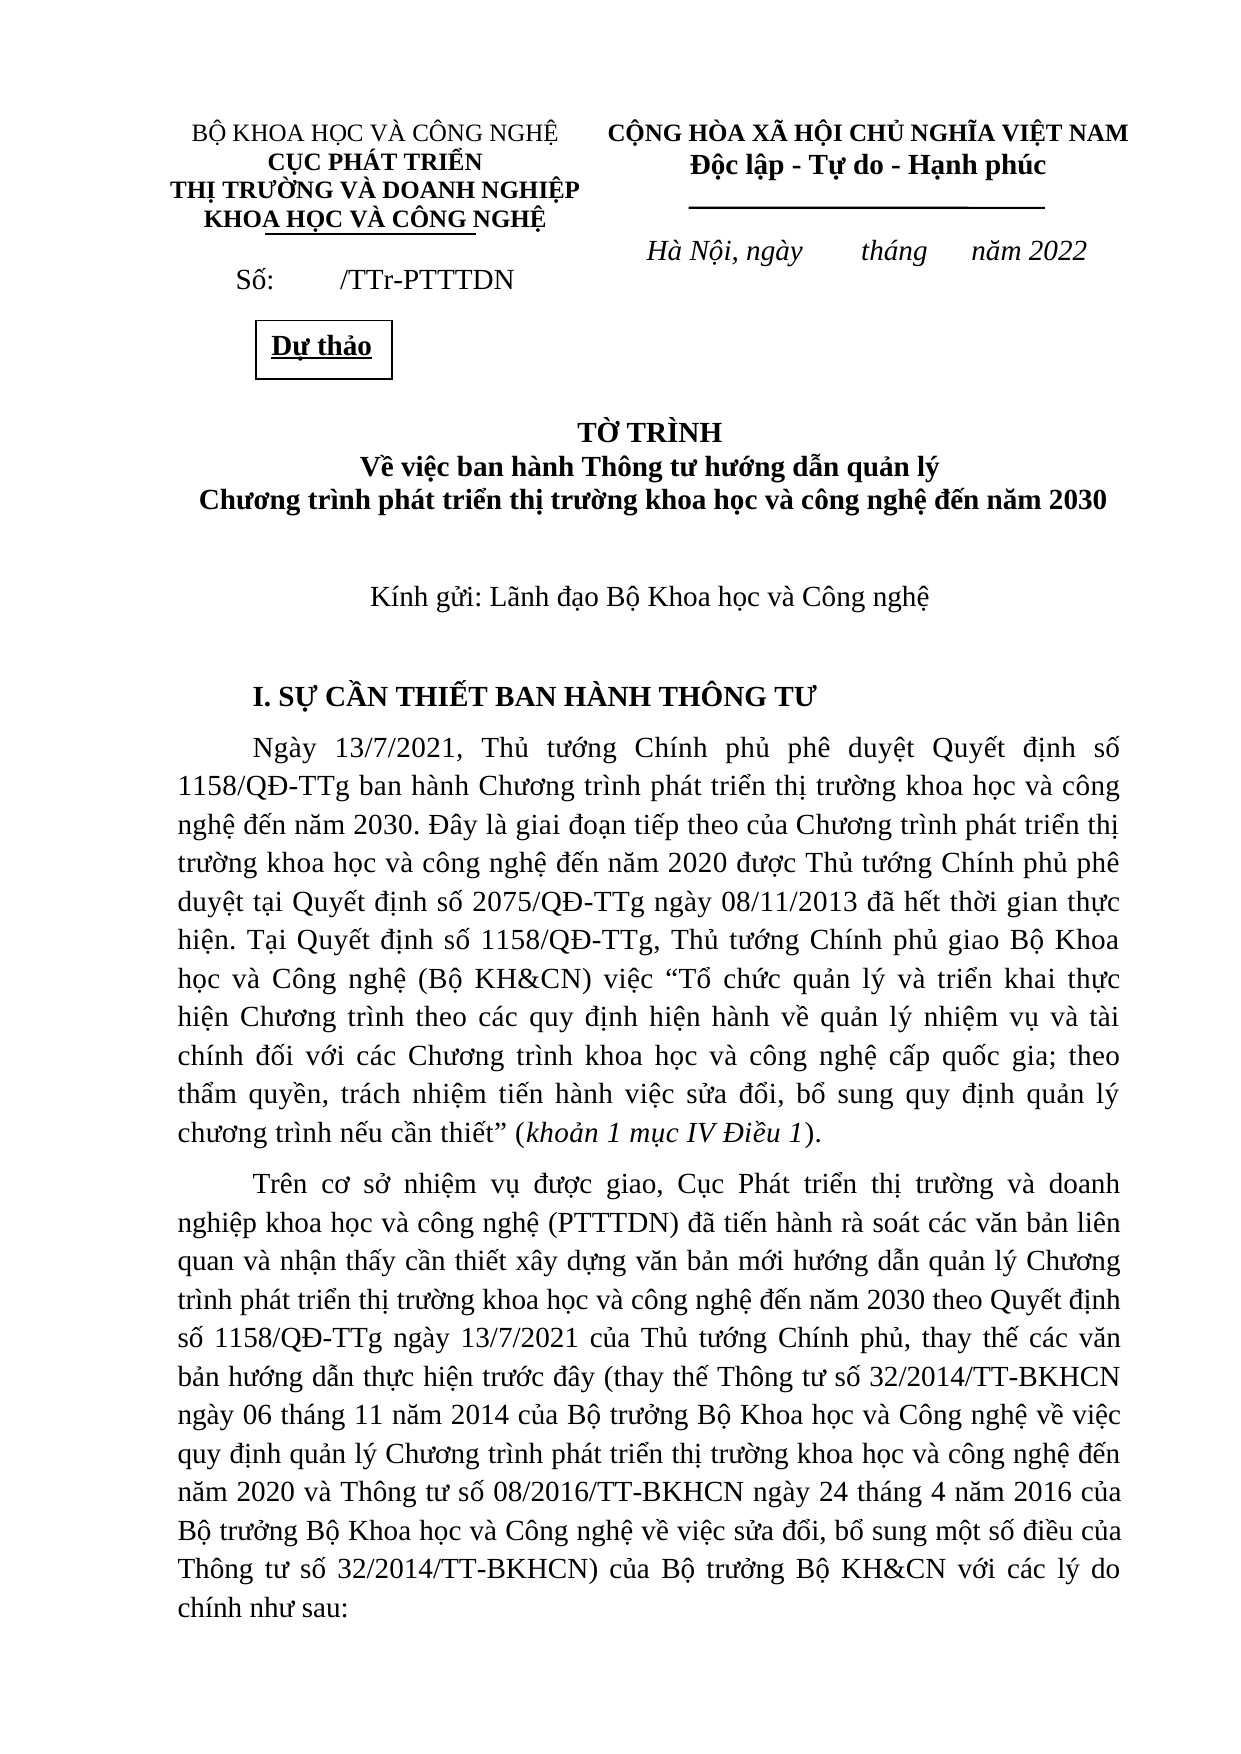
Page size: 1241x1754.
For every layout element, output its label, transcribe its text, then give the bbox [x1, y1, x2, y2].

text I. SỰ CẦN THIẾT BAN HÀNH THÔNG TƯ [177, 679, 1122, 712]
table_header CỘNG HÒA XÃ HỘI CHỦ NGHĨA VIỆT NAM Độc lập - Tự do - Hạnh phúc [594, 118, 1143, 233]
table_cell Số: /TTr-PTTTDN [157, 233, 593, 295]
text Kính gửi: Lãnh đạo Bộ Khoa học và Công nghệ [177, 579, 1122, 613]
text Về việc ban hành Thông tư hướng dẫn quản lý [177, 449, 1122, 482]
table_cell Hà Nội, ngày tháng năm 2022 [594, 233, 1143, 295]
text Trên cơ sở nhiệm vụ được giao, Cục Phát triển thị trường và doanh nghiệp khoa học và công nghệ (PTTTDN) đã tiến hành rà soát các văn bản liên quan và nhận thấy cần thiết xây dựng văn bản mới hướng dẫn quản lý Chương trình phát triển thị trường khoa học và công nghệ đến năm 2030 theo Quyết định số 1158/QĐ-TTg ngày 13/7/2021 của Thủ tướng Chính phủ, thay thế các văn bản hướng dẫn thực hiện trước đây (thay thế Thông tư số 32/2014/TT-BKHCN ngày 06 tháng 11 năm 2014 của Bộ trưởng Bộ Khoa học và Công nghệ về việc quy định quản lý Chương trình phát triển thị trường khoa học và công nghệ đến năm 2020 và Thông tư số 08/2016/TT-BKHCN ngày 24 tháng 4 năm 2016 của Bộ trưởng Bộ Khoa học và Công nghệ về việc sửa đổi, bổ sung một số điều của Thông tư số 32/2014/TT-BKHCN) của Bộ trưởng Bộ KH&CN với các lý do chính như sau: [177, 1166, 1122, 1624]
text TỜ TRÌNH [177, 415, 1122, 449]
text Ngày 13/7/2021, Thủ tướng Chính phủ phê duyệt Quyết định số 1158/QĐ-TTg ban hành Chương trình phát triển thị trường khoa học và công nghệ đến năm 2030. Đây là giai đoạn tiếp theo của Chương trình phát triển thị trường khoa học và công nghệ đến năm 2020 được Thủ tướng Chính phủ phê duyệt tại Quyết định số 2075/QĐ-TTg ngày 08/11/2013 đã hết thời gian thực hiện. Tại Quyết định số 1158/QĐ-TTg, Thủ tướng Chính phủ giao Bộ Khoa học và Công nghệ (Bộ KH&CN) việc “Tổ chức quản lý và triển khai thực hiện Chương trình theo các quy định hiện hành về quản lý nhiệm vụ và tài chính đối với các Chương trình khoa học và công nghệ cấp quốc gia; theo thẩm quyền, trách nhiệm tiến hành việc sửa đổi, bổ sung quy định quản lý chương trình nếu cần thiết” (khoản 1 mục IV Điều 1). [177, 730, 1122, 1149]
text Chương trình phát triển thị trường khoa học và công nghệ đến năm 2030 [177, 482, 1122, 516]
table_header BỘ KHOA HỌC VÀ CÔNG NGHỆ CỤC PHÁT TRIỂN THỊ TRƯỜNG VÀ DOANH NGHIỆP KHOA HỌC VÀ CÔNG NGHỆ [157, 118, 593, 233]
